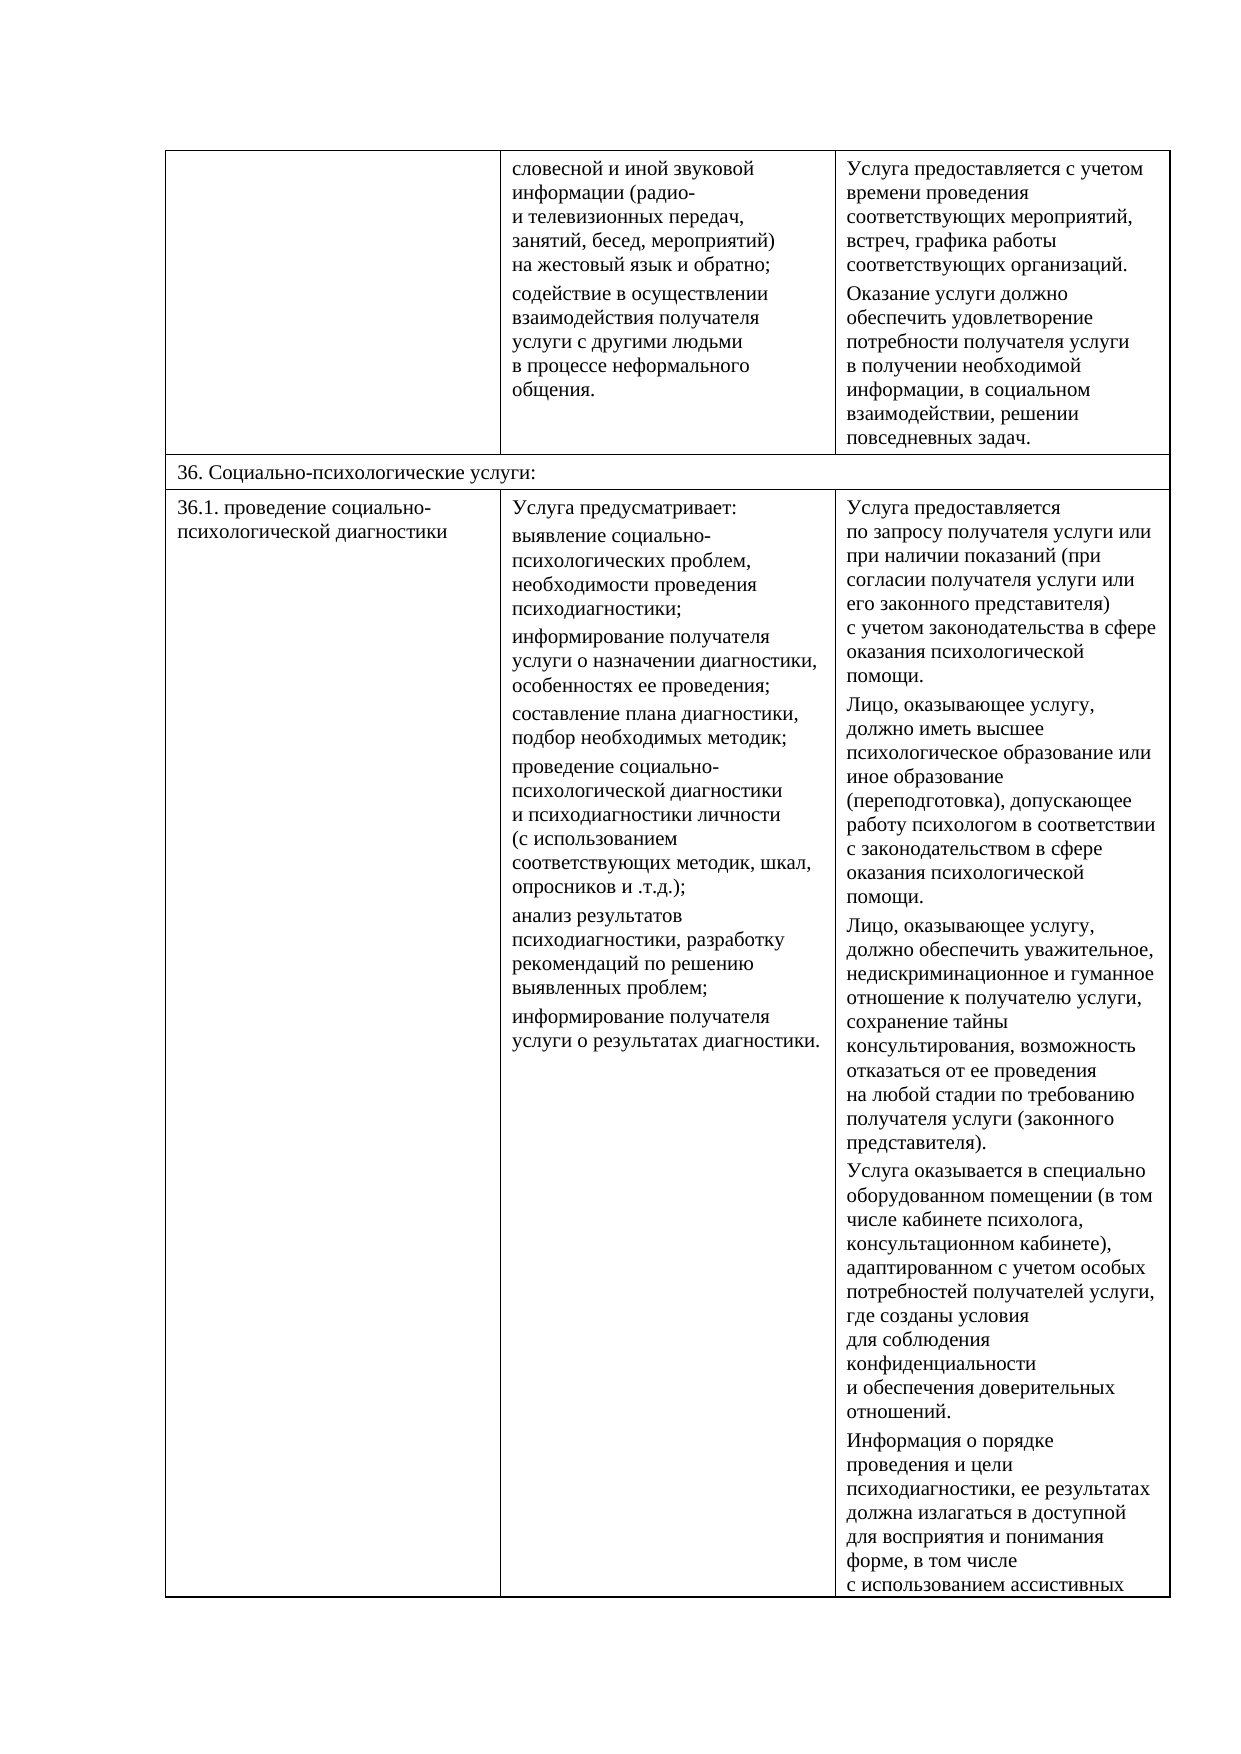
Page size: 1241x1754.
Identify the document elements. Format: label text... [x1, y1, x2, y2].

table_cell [501, 151, 835, 454]
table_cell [836, 490, 1169, 1596]
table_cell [836, 151, 1169, 454]
table_cell 36. Социально-психологические услуги: [166, 455, 1169, 489]
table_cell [166, 151, 500, 454]
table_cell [501, 490, 835, 1596]
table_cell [166, 490, 500, 1596]
